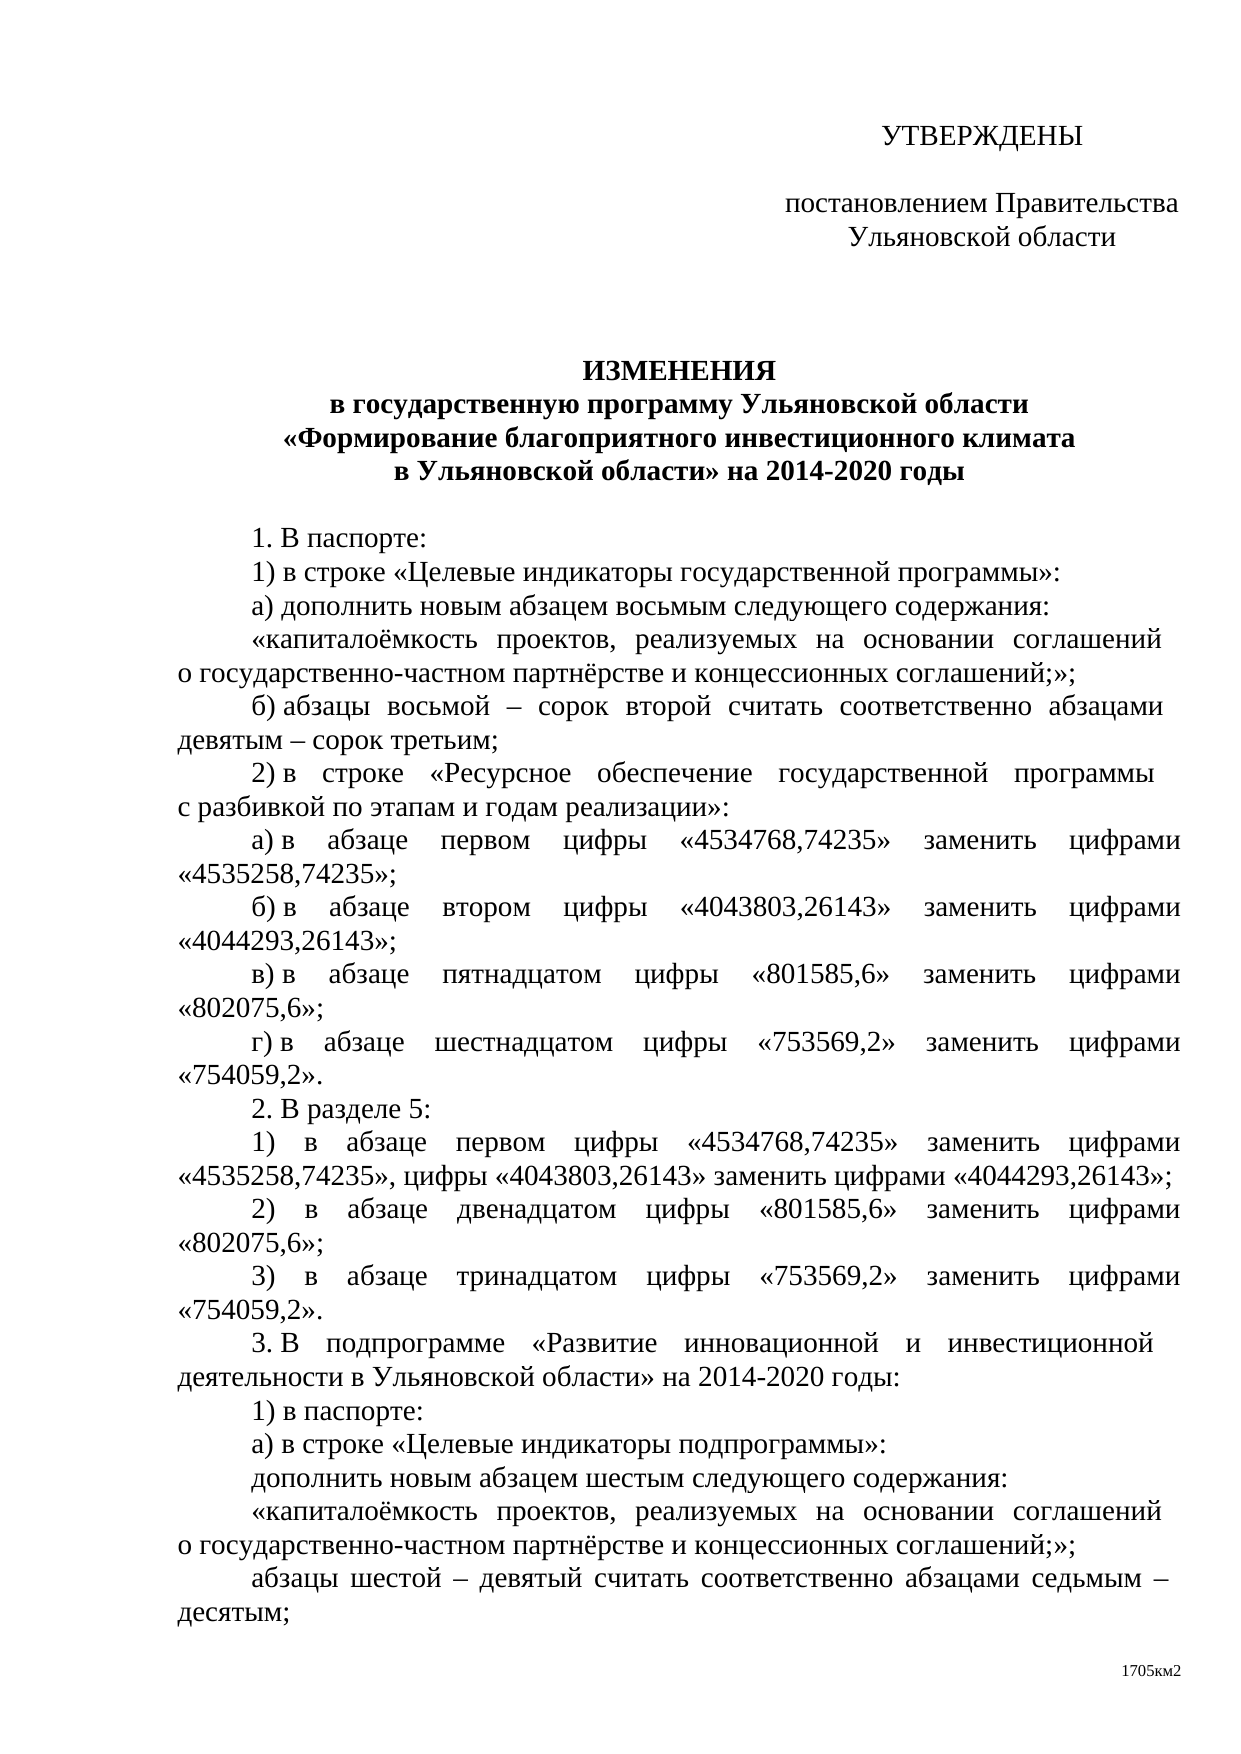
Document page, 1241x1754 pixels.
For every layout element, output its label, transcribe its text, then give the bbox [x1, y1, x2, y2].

subtitle ИЗМЕНЕНИЯ [177, 353, 1181, 386]
text 1) в паспорте: [177, 1393, 1181, 1426]
text 2) в абзаце двенадцатом цифры «801585,6» заменить цифрами «802075,6»; [177, 1191, 1181, 1258]
text а) в абзаце первом цифры «4534768,74235» заменить цифрами «4535258,74235»; [177, 822, 1181, 889]
text 1) в строке «Целевые индикаторы государственной программы»: [177, 554, 1181, 588]
text в Ульяновской области» на 2014-2020 годы [177, 453, 1181, 487]
text б) абзацы восьмой – сорок второй считать соответственно абзацами девятым – сорок третьим; [177, 688, 1181, 755]
text 2) в строке «Ресурсное обеспечение государственной программы с разбивкой по этапам и годам реализации»: [177, 755, 1181, 822]
text в государственную программу Ульяновской области [177, 386, 1181, 420]
text 2. В разделе 5: [177, 1091, 1181, 1124]
text в) в абзаце пятнадцатом цифры «801585,6» заменить цифрами «802075,6»; [177, 957, 1181, 1024]
text 1) в абзаце первом цифры «4534768,74235» заменить цифрами «4535258,74235», цифры «4043803,26143» заменить цифрами «4044293,26143»; [177, 1124, 1181, 1191]
text 3. В подпрограмме «Развитие инновационной и инвестиционной деятельности в Ульяновской области» на 2014-2020 годы: [177, 1326, 1181, 1393]
text а) дополнить новым абзацем восьмым следующего содержания: [177, 588, 1181, 621]
text б) в абзаце втором цифры «4043803,26143» заменить цифрами «4044293,26143»; [177, 889, 1181, 957]
subtitle постановлением Правительства [783, 185, 1181, 219]
text УТВЕРЖДЕНЫ [783, 118, 1181, 152]
text «капиталоёмкость проектов, реализуемых на основании соглашений о государственно-частном партнёрстве и концессионных соглашений;»; [1053, 621, 1181, 688]
text Ульяновской области [783, 219, 1181, 252]
text дополнить новым абзацем шестым следующего содержания: [177, 1460, 1181, 1493]
text 3) в абзаце тринадцатом цифры «753569,2» заменить цифрами «754059,2». [177, 1258, 1181, 1326]
text а) в строке «Целевые индикаторы подпрограммы»: [177, 1426, 1181, 1460]
text «капиталоёмкость проектов, реализуемых на основании соглашений о государственно-частном партнёрстве и концессионных соглашений;»; [1053, 1493, 1181, 1560]
text г) в абзаце шестнадцатом цифры «753569,2» заменить цифрами «754059,2». [177, 1024, 1181, 1091]
text 1. В паспорте: [177, 521, 1181, 554]
text «Формирование благоприятного инвестиционного климата [177, 420, 1181, 453]
text абзацы шестой – девятый считать соответственно абзацами седьмым – десятым; [177, 1560, 1181, 1627]
